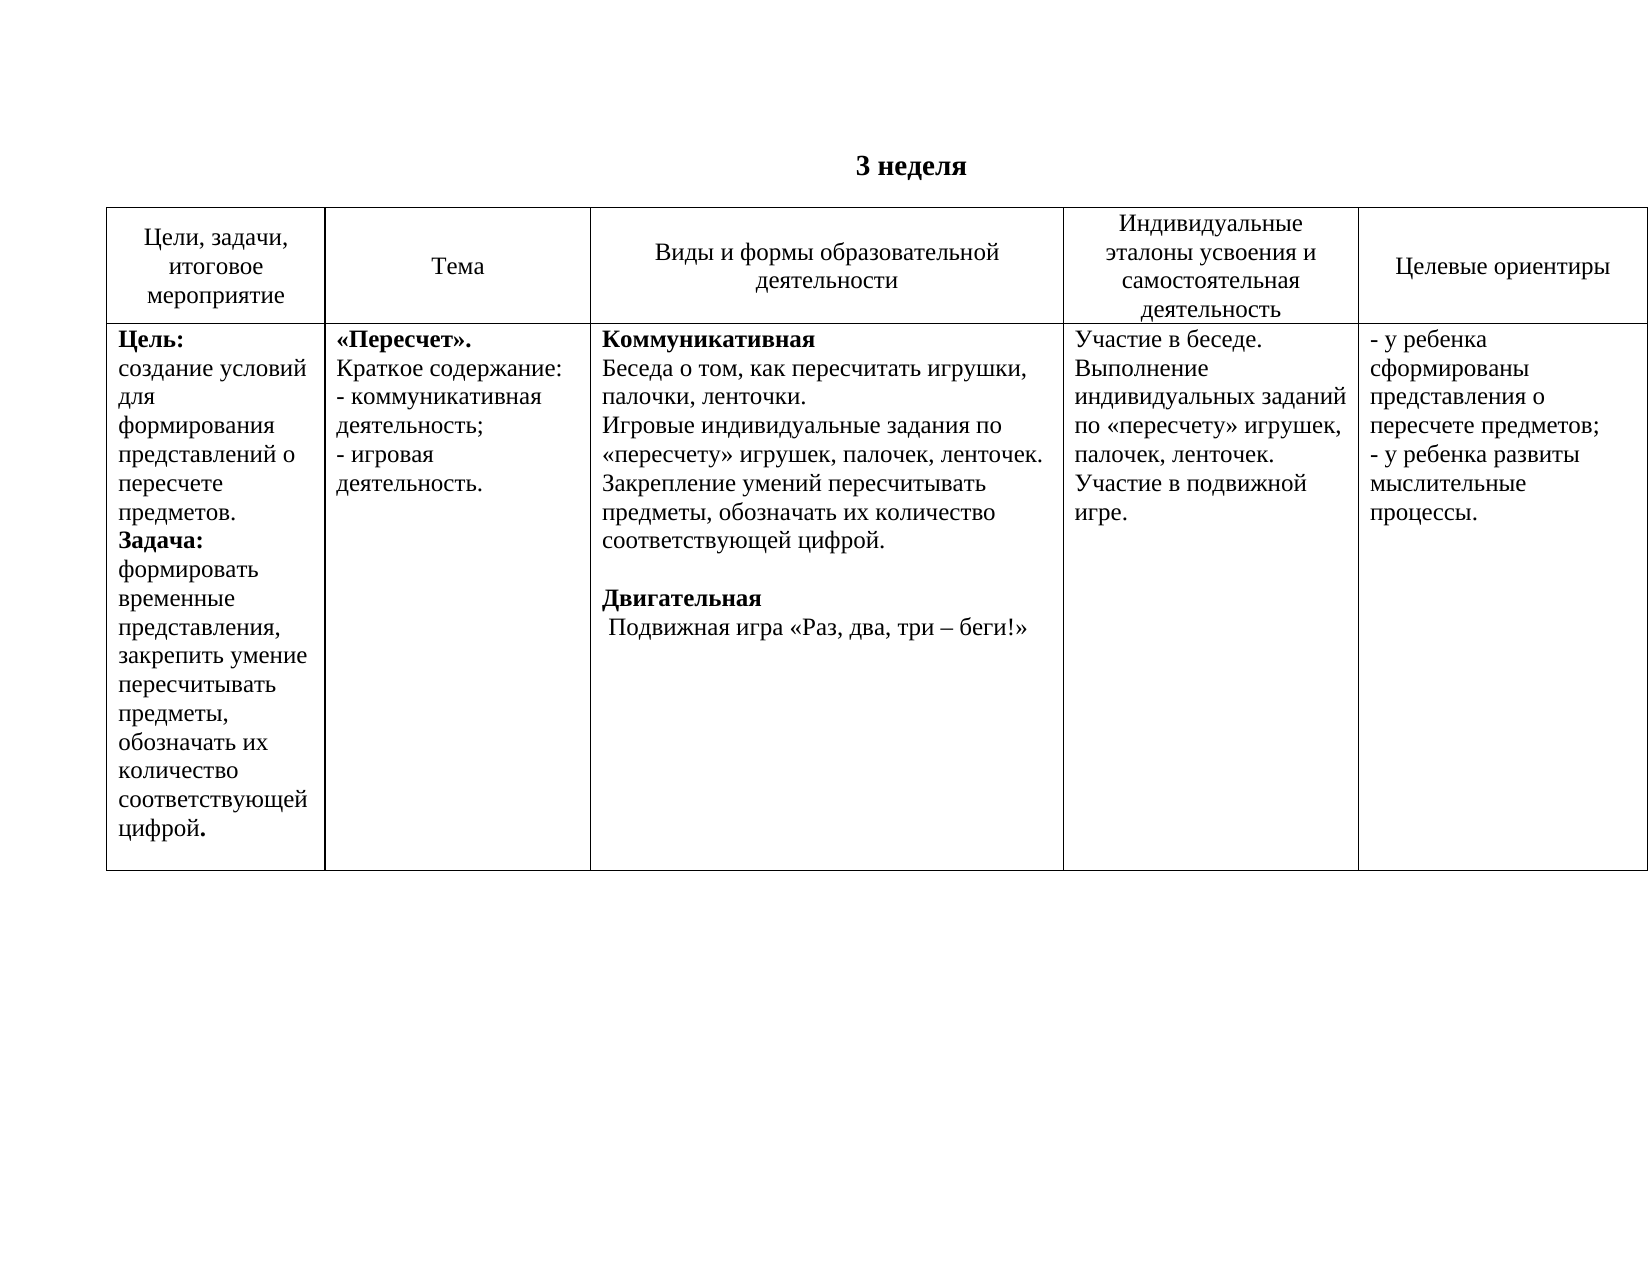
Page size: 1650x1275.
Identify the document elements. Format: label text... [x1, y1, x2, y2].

table_header Тема [326, 208, 590, 323]
table_cell Цель: создание условий для формирования представлений о пересчете предметов. Задача: формировать временные представления, закрепить умение пересчитывать предметы, обозначать их количество соответствующей цифрой. [107, 324, 324, 870]
table_cell Коммуникативная Беседа о том, как пересчитать игрушки, палочки, ленточки. Игровые индивидуальные задания по «пересчету» игрушек, палочек, ленточек. Закрепление умений пересчитывать предметы, обозначать их количество соответствующей цифрой. Двигательная Подвижная игра «Раз, два, три – беги!» [591, 324, 1063, 870]
table_cell Участие в беседе. Выполнение индивидуальных заданий по «пересчету» игрушек, палочек, ленточек. Участие в подвижной игре. [1064, 324, 1358, 870]
text 3 неделя [782, 148, 1639, 181]
table_header Целевые ориентиры [1359, 208, 1647, 323]
table_header Индивидуальные эталоны усвоения и самостоятельная деятельность [1064, 208, 1358, 323]
table_header Виды и формы образовательной деятельности [591, 208, 1063, 323]
table_cell «Пересчет». Краткое содержание: - коммуникативная деятельность; - игровая деятельность. [326, 324, 590, 870]
table_header Цели, задачи, итоговое мероприятие [107, 208, 324, 323]
table_cell - у ребенка сформированы представления о пересчете предметов; - у ребенка развиты мыслительные процессы. [1359, 324, 1647, 870]
